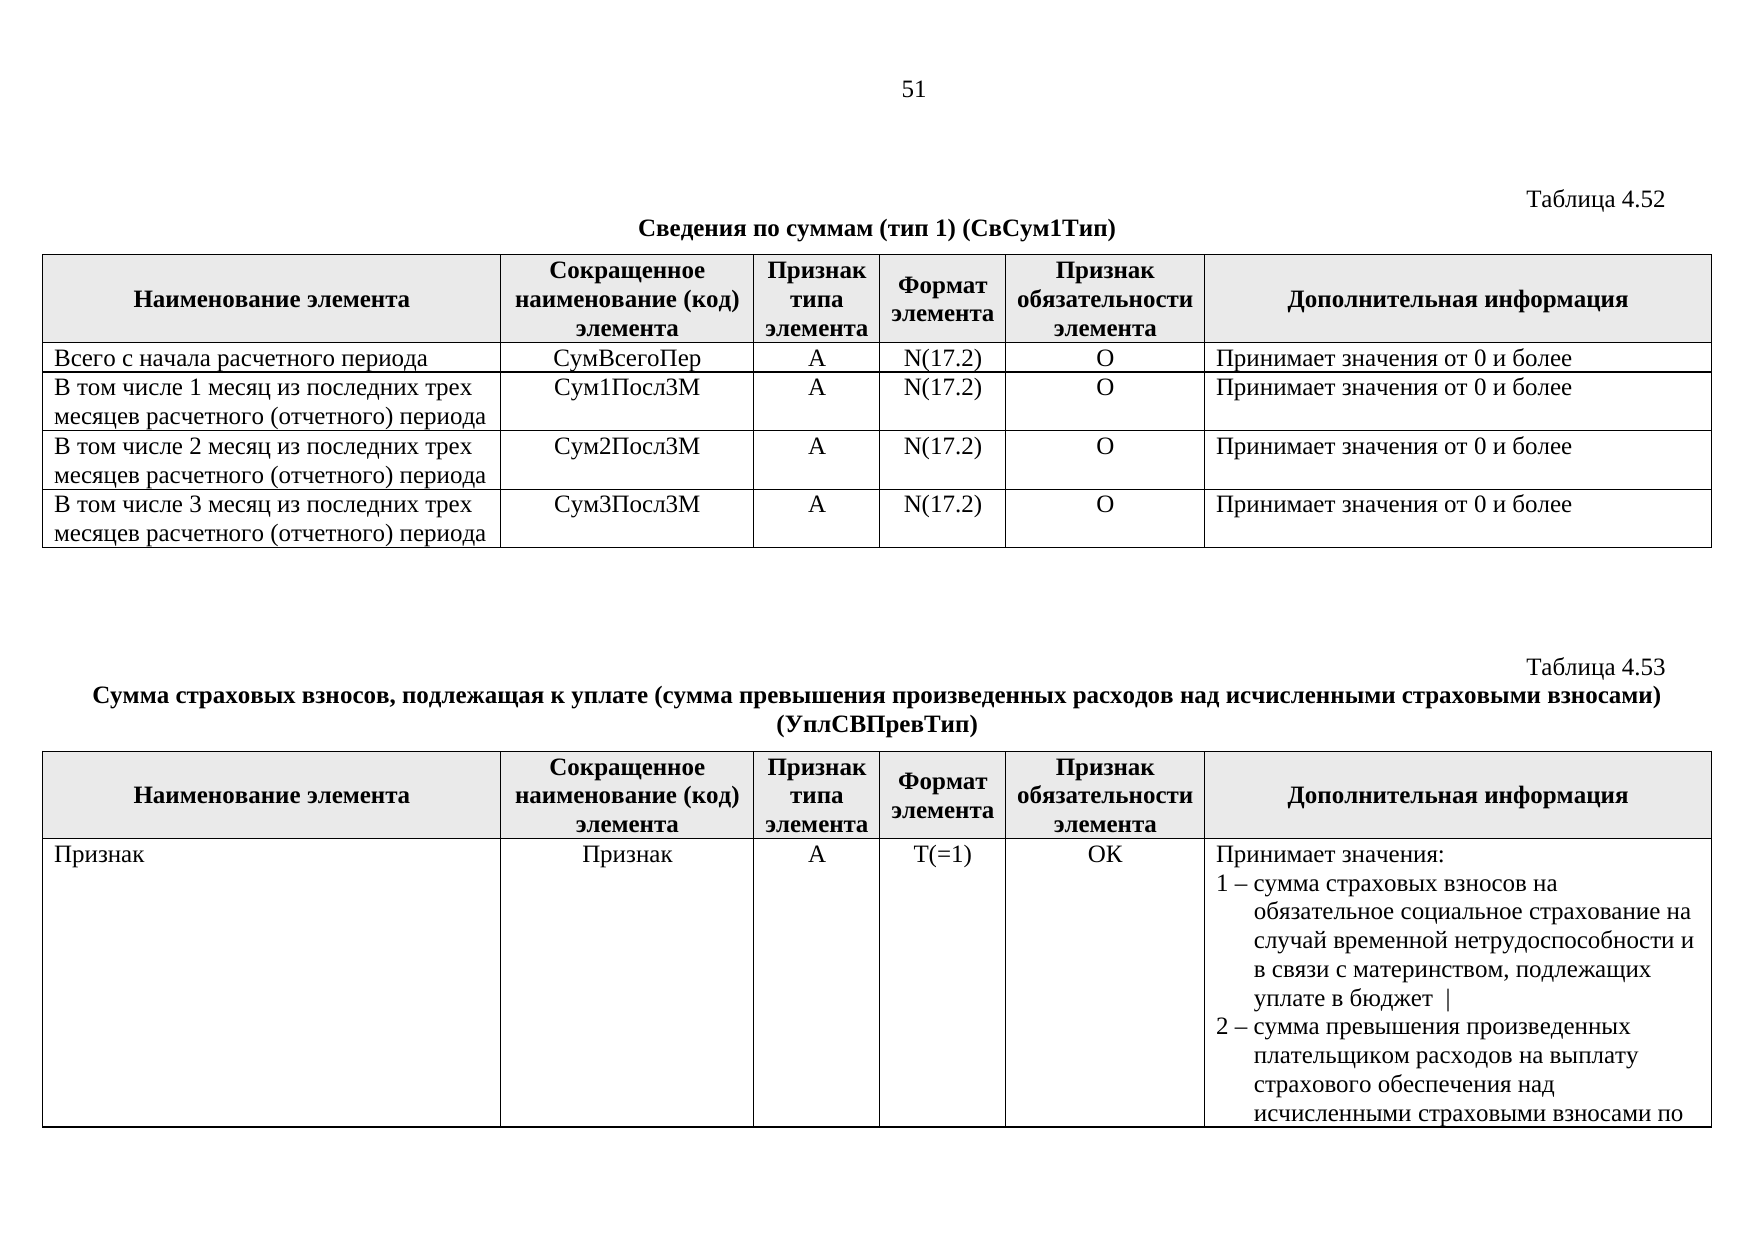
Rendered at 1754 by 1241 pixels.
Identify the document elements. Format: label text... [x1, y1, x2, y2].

text Таблица 4.53 [88, 652, 1665, 681]
table_cell N(17.2) [880, 431, 1005, 488]
table_cell Сум3Посл3М [501, 490, 753, 547]
table_header Признак типа элемента [754, 255, 879, 342]
table_cell T(=1) [880, 839, 1005, 1126]
table_cell A [754, 431, 879, 488]
table_cell N(17.2) [880, 490, 1005, 547]
table_cell Принимает значения от 0 и более [1205, 373, 1711, 430]
table_cell Принимает значения от 0 и более [1205, 343, 1711, 371]
table_cell Признак [43, 839, 500, 1126]
table_cell Принимает значения от 0 и более [1205, 431, 1711, 488]
table_cell О [1006, 343, 1204, 371]
table_header Признак обязательности элемента [1006, 752, 1204, 838]
table_cell Сум2Посл3М [501, 431, 753, 488]
table_cell В том числе 2 месяц из последних трех месяцев расчетного (отчетного) периода [43, 431, 500, 488]
table_cell Всего с начала расчетного периода [43, 343, 500, 371]
table_cell Принимает значения от 0 и более [1205, 490, 1711, 547]
table_cell N(17.2) [880, 343, 1005, 371]
table_header Дополнительная информация [1205, 752, 1711, 838]
table_cell О [1006, 490, 1204, 547]
table_header Дополнительная информация [1205, 255, 1711, 342]
table_cell ОК [1006, 839, 1204, 1126]
text Сведения по суммам (тип 1) (СвСум1Тип) [88, 213, 1665, 242]
table_header Признак типа элемента [754, 752, 879, 838]
table_cell О [1006, 431, 1204, 488]
table_cell СумВсегоПер [501, 343, 753, 371]
table_cell A [754, 490, 879, 547]
table_header Сокращенное наименование (код) элемента [501, 752, 753, 838]
table_header Сокращенное наименование (код) элемента [501, 255, 753, 342]
text Таблица 4.52 [88, 184, 1665, 213]
table_header Наименование элемента [43, 255, 500, 342]
table_cell A [754, 839, 879, 1126]
table_header Наименование элемента [43, 752, 500, 838]
table_cell A [754, 373, 879, 430]
table_cell Сум1Посл3М [501, 373, 753, 430]
text Сумма страховых взносов, подлежащая к уплате (сумма превышения произведенных расходов над исчисленными страховыми взносами) (УплСВПревТип) [88, 681, 1665, 738]
table_cell Признак [501, 839, 753, 1126]
table_cell N(17.2) [880, 373, 1005, 430]
table_cell A [754, 343, 879, 371]
table_header Признак обязательности элемента [1006, 255, 1204, 342]
table_cell В том числе 1 месяц из последних трех месяцев расчетного (отчетного) периода [43, 373, 500, 430]
table_header Формат элемента [880, 752, 1005, 838]
table_cell О [1006, 373, 1204, 430]
table_cell В том числе 3 месяц из последних трех месяцев расчетного (отчетного) периода [43, 490, 500, 547]
table_header Формат элемента [880, 255, 1005, 342]
